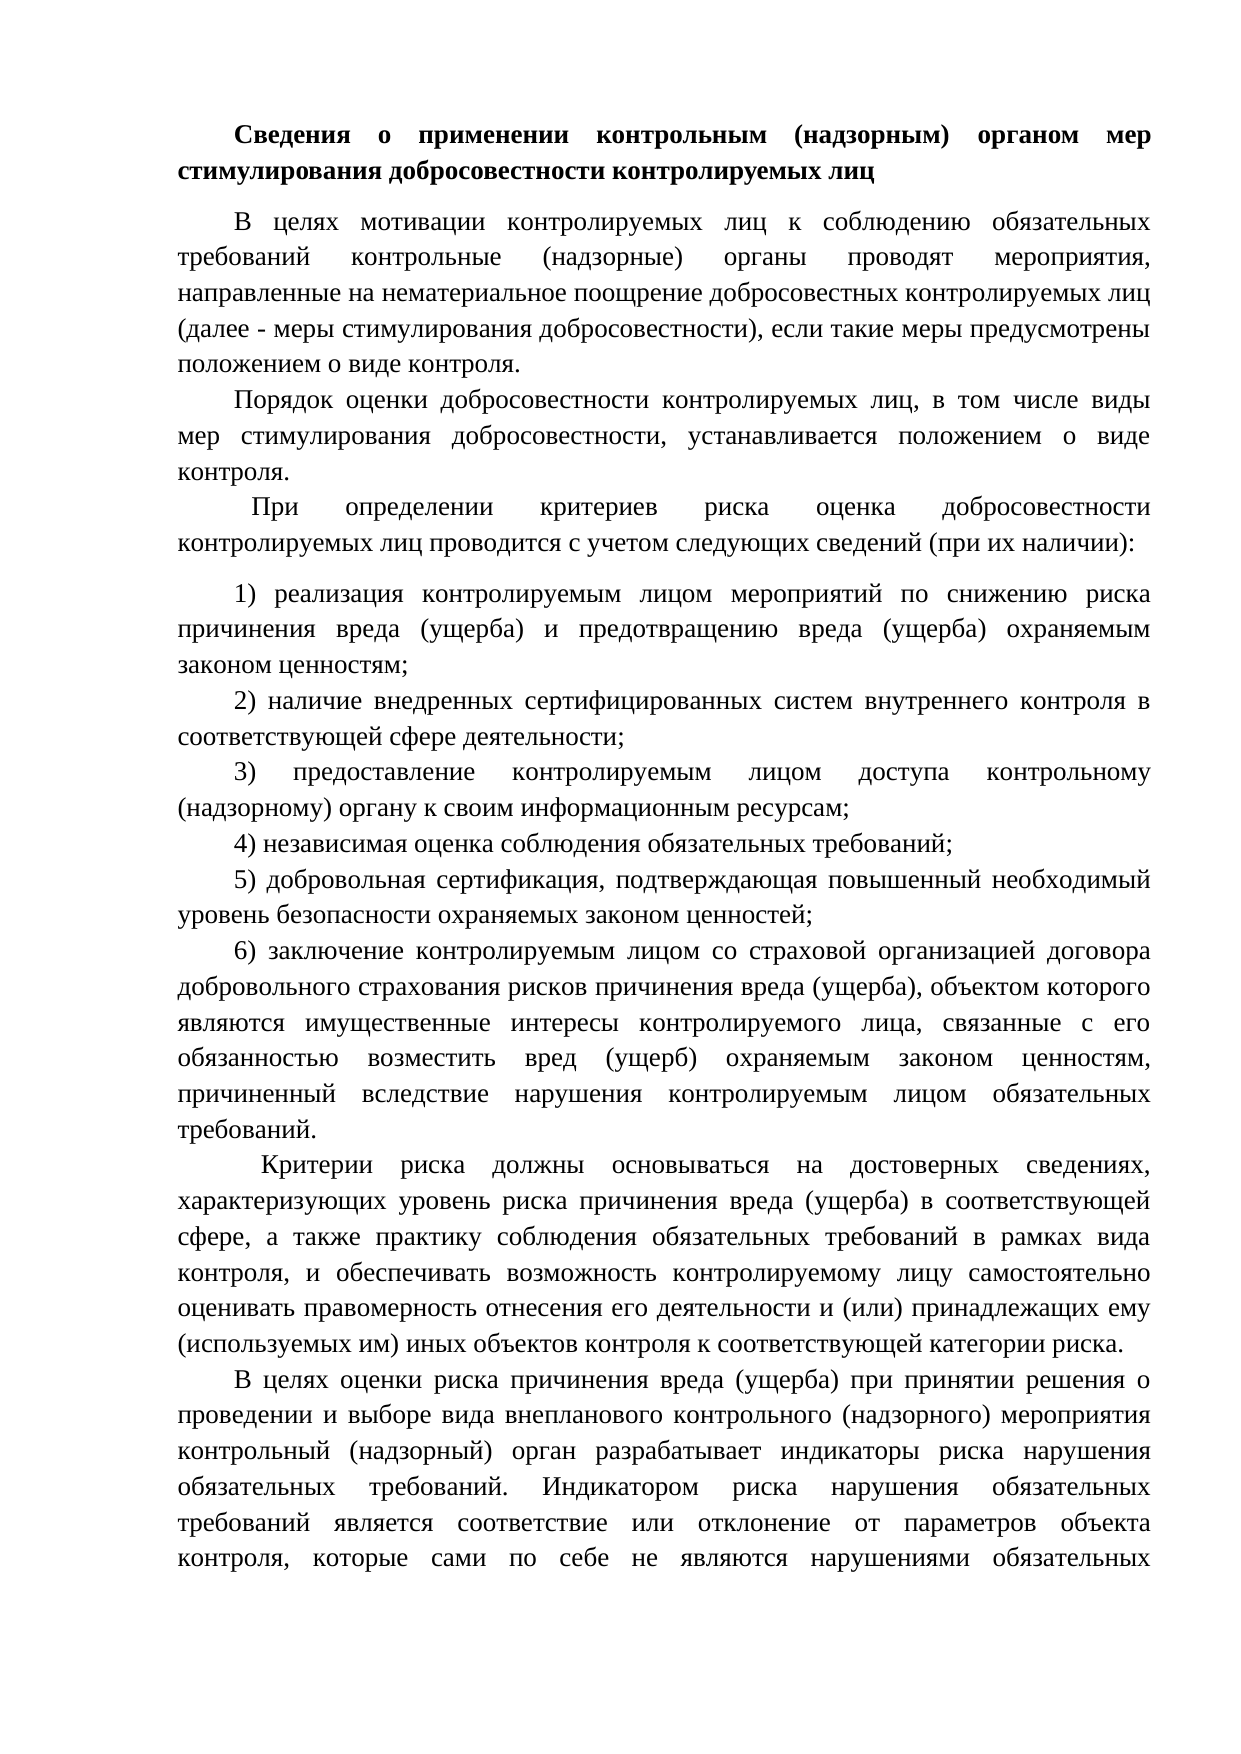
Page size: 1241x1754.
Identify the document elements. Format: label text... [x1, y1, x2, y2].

text В целях мотивации контролируемых лиц к соблюдению обязательных требований контрольные (надзорные) органы проводят мероприятия, направленные на нематериальное поощрение добросовестных контролируемых лиц (далее - меры стимулирования добросовестности), если такие меры предусмотрены положением о виде контроля. [177, 204, 1152, 379]
text 5) добровольная сертификация, подтверждающая повышенный необходимый уровень безопасности охраняемых законом ценностей; [177, 863, 1152, 929]
text 2) наличие внедренных сертифицированных систем внутреннего контроля в соответствующей сфере деятельности; [177, 684, 1152, 751]
text 4) независимая оценка соблюдения обязательных требований; [177, 827, 1152, 858]
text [177, 1363, 1152, 1573]
text Сведения о применении контрольным (надзорным) органом мер стимулирования добросовестности контролируемых лиц [177, 118, 1152, 185]
text 1) реализация контролируемым лицом мероприятий по снижению риска причинения вреда (ущерба) и предотвращению вреда (ущерба) охраняемым законом ценностям; [177, 577, 1152, 679]
text При определении критериев риска оценка добросовестности контролируемых лиц проводится с учетом следующих сведений (при их наличии): [177, 490, 1152, 557]
text 3) предоставление контролируемым лицом доступа контрольному (надзорному) органу к своим информационным ресурсам; [177, 756, 1152, 822]
text Порядок оценки добросовестности контролируемых лиц, в том числе виды мер стимулирования добросовестности, устанавливается положением о виде контроля. [177, 383, 1152, 486]
text Критерии риска должны основываться на достоверных сведениях, характеризующих уровень риска причинения вреда (ущерба) в соответствующей сфере, а также практику соблюдения обязательных требований в рамках вида контроля, и обеспечивать возможность контролируемому лицу самостоятельно оценивать правомерность отнесения его деятельности и (или) принадлежащих ему (используемых им) иных объектов контроля к соответствующей категории риска. [177, 1148, 1152, 1358]
text 6) заключение контролируемым лицом со страховой организацией договора добровольного страхования рисков причинения вреда (ущерба), объектом которого являются имущественные интересы контролируемого лица, связанные с его обязанностью возместить вред (ущерб) охраняемым законом ценностям, причиненный вследствие нарушения контролируемым лицом обязательных требований. [177, 934, 1152, 1144]
